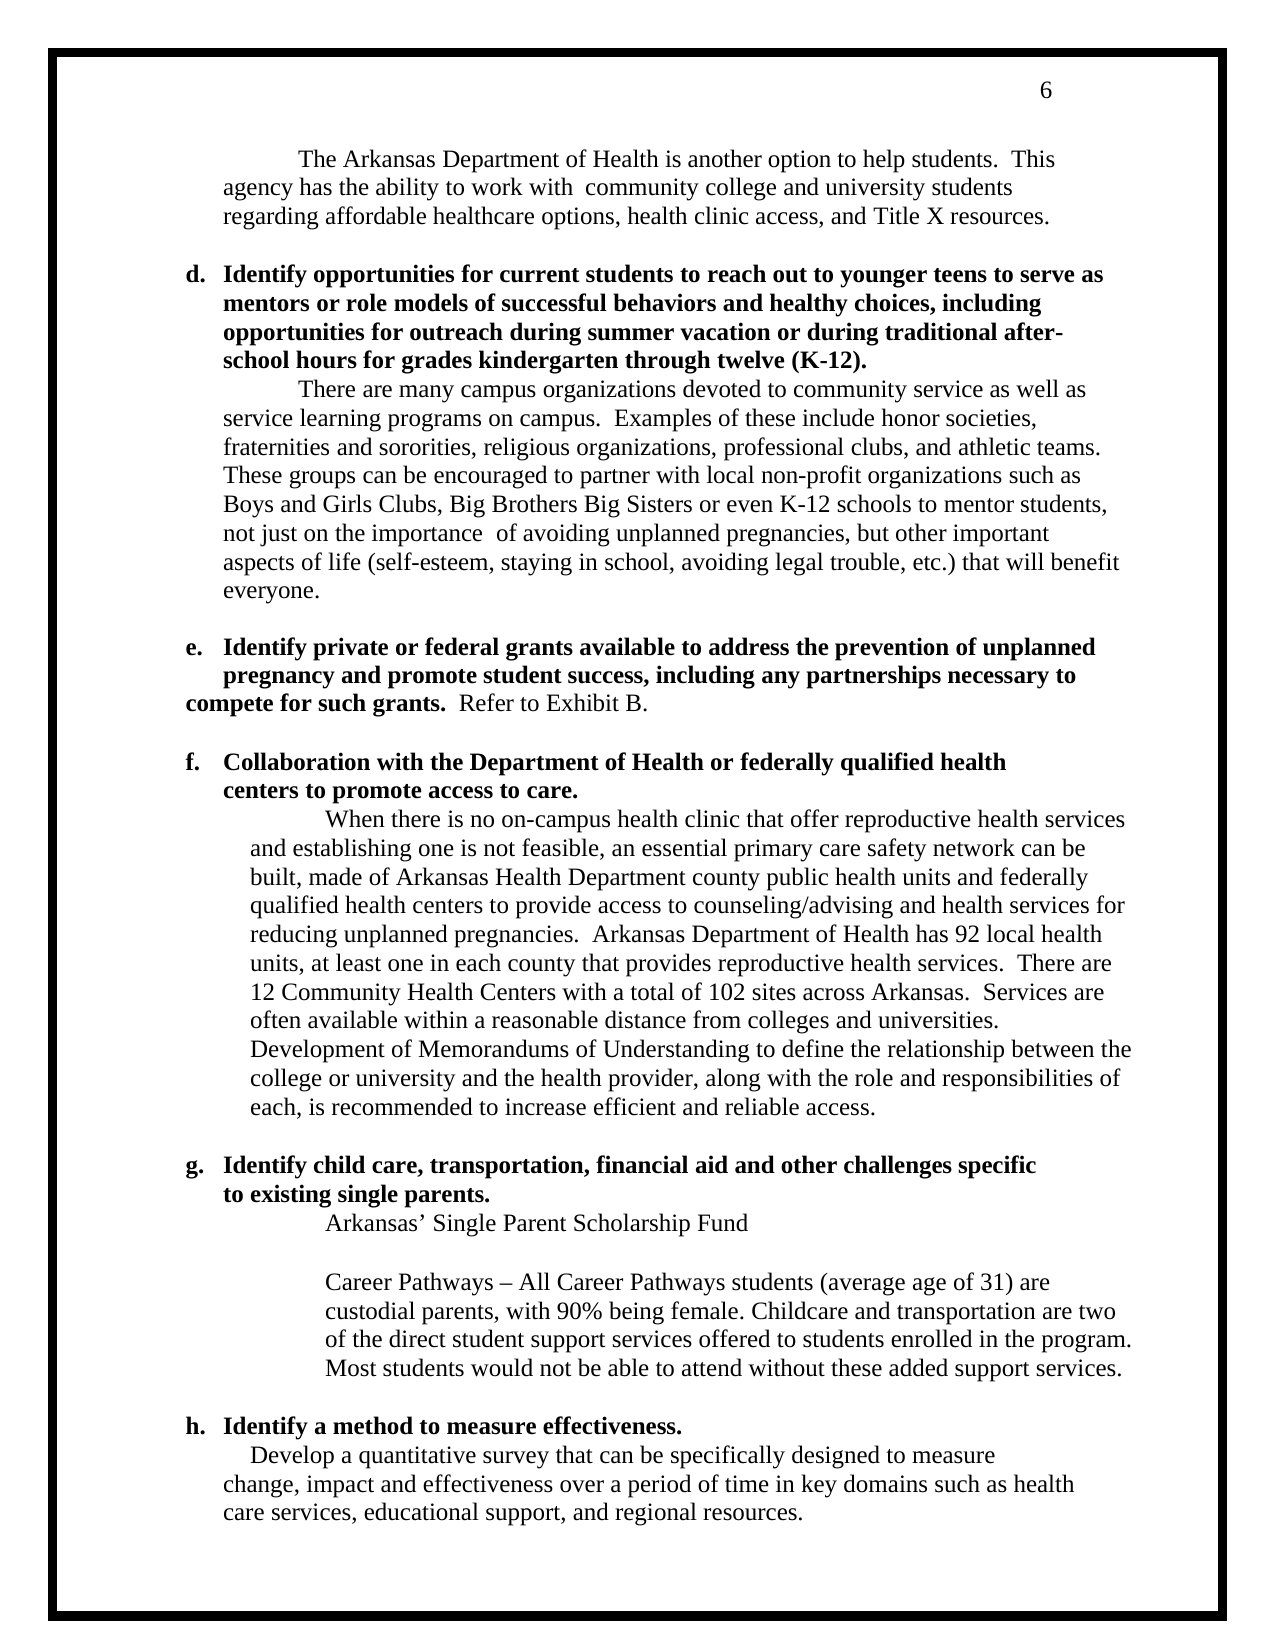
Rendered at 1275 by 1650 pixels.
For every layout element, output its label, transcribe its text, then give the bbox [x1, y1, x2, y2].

list Collaboration with the Department of Health or federally qualified health centers to promote access to care. [185, 747, 1061, 804]
subtitle Identify opportunities for current students to reach out to younger teens to serve as mentors or role models of successful behaviors and healthy choices, including opportunities for outreach during summer vacation or during traditional after-school hours for grades kindergarten through twelve (K-12). [185, 259, 1109, 374]
text Career Pathways – All Career Pathways students (average age of 31) are custodial parents, with 90% being female. Childcare and transportation are two of the direct student support services offered to students enrolled in the program. Most students would not be able to attend without these added support services. [325, 1267, 1135, 1382]
subtitle Identify private or federal grants available to address the prevention of unplanned pregnancy and promote student success, including any partnerships necessary to [185, 633, 1115, 689]
subtitle Identify child care, transportation, financial aid and other challenges specific to existing single parents. [185, 1150, 1047, 1208]
subtitle Develop a quantitative survey that can be specifically designed to measure change, impact and effectiveness over a period of time in key domains such as health care services, educational support, and regional resources. [185, 1440, 1076, 1526]
text There are many campus organizations devoted to community service as well as service learning programs on campus. Examples of these include honor societies, fraternities and sororities, religious organizations, professional clubs, and athletic teams. These groups can be encouraged to partner with local non-profit organizations such as Boys and Girls Clubs, Big Brothers Big Sisters or even K-12 schools to mentor students, not just on the importance of avoiding unplanned pregnancies, but other important aspects of life (self-esteem, staying in school, avoiding legal trouble, etc.) that will benefit everyone. [223, 374, 1123, 604]
subtitle compete for such grants. Refer to Exhibit B. [185, 689, 1115, 717]
text Arkansas’ Single Parent Scholarship Fund [325, 1208, 1135, 1237]
text When there is no on-campus health clinic that offer reproductive health services and establishing one is not feasible, an essential primary care safety network can be built, made of Arkansas Health Department county public health units and federally qualified health centers to provide access to counseling/advising and health services for reducing unplanned pregnancies. Arkansas Department of Health has 92 local health units, at least one in each county that provides reproductive health services. There are 12 Community Health Centers with a total of 102 sites across Arkansas. Services are often available within a reasonable distance from colleges and universities. Development of Memorandums of Understanding to define the relationship between the college or university and the health provider, along with the role and responsibilities of each, is recommended to increase efficient and reliable access. [250, 804, 1135, 1121]
text The Arkansas Department of Health is another option to help students. This agency has the ability to work with community college and university students regarding affordable healthcare options, health clinic access, and Title X resources. [223, 144, 1109, 230]
subtitle Identify a method to measure effectiveness. [185, 1411, 1076, 1440]
